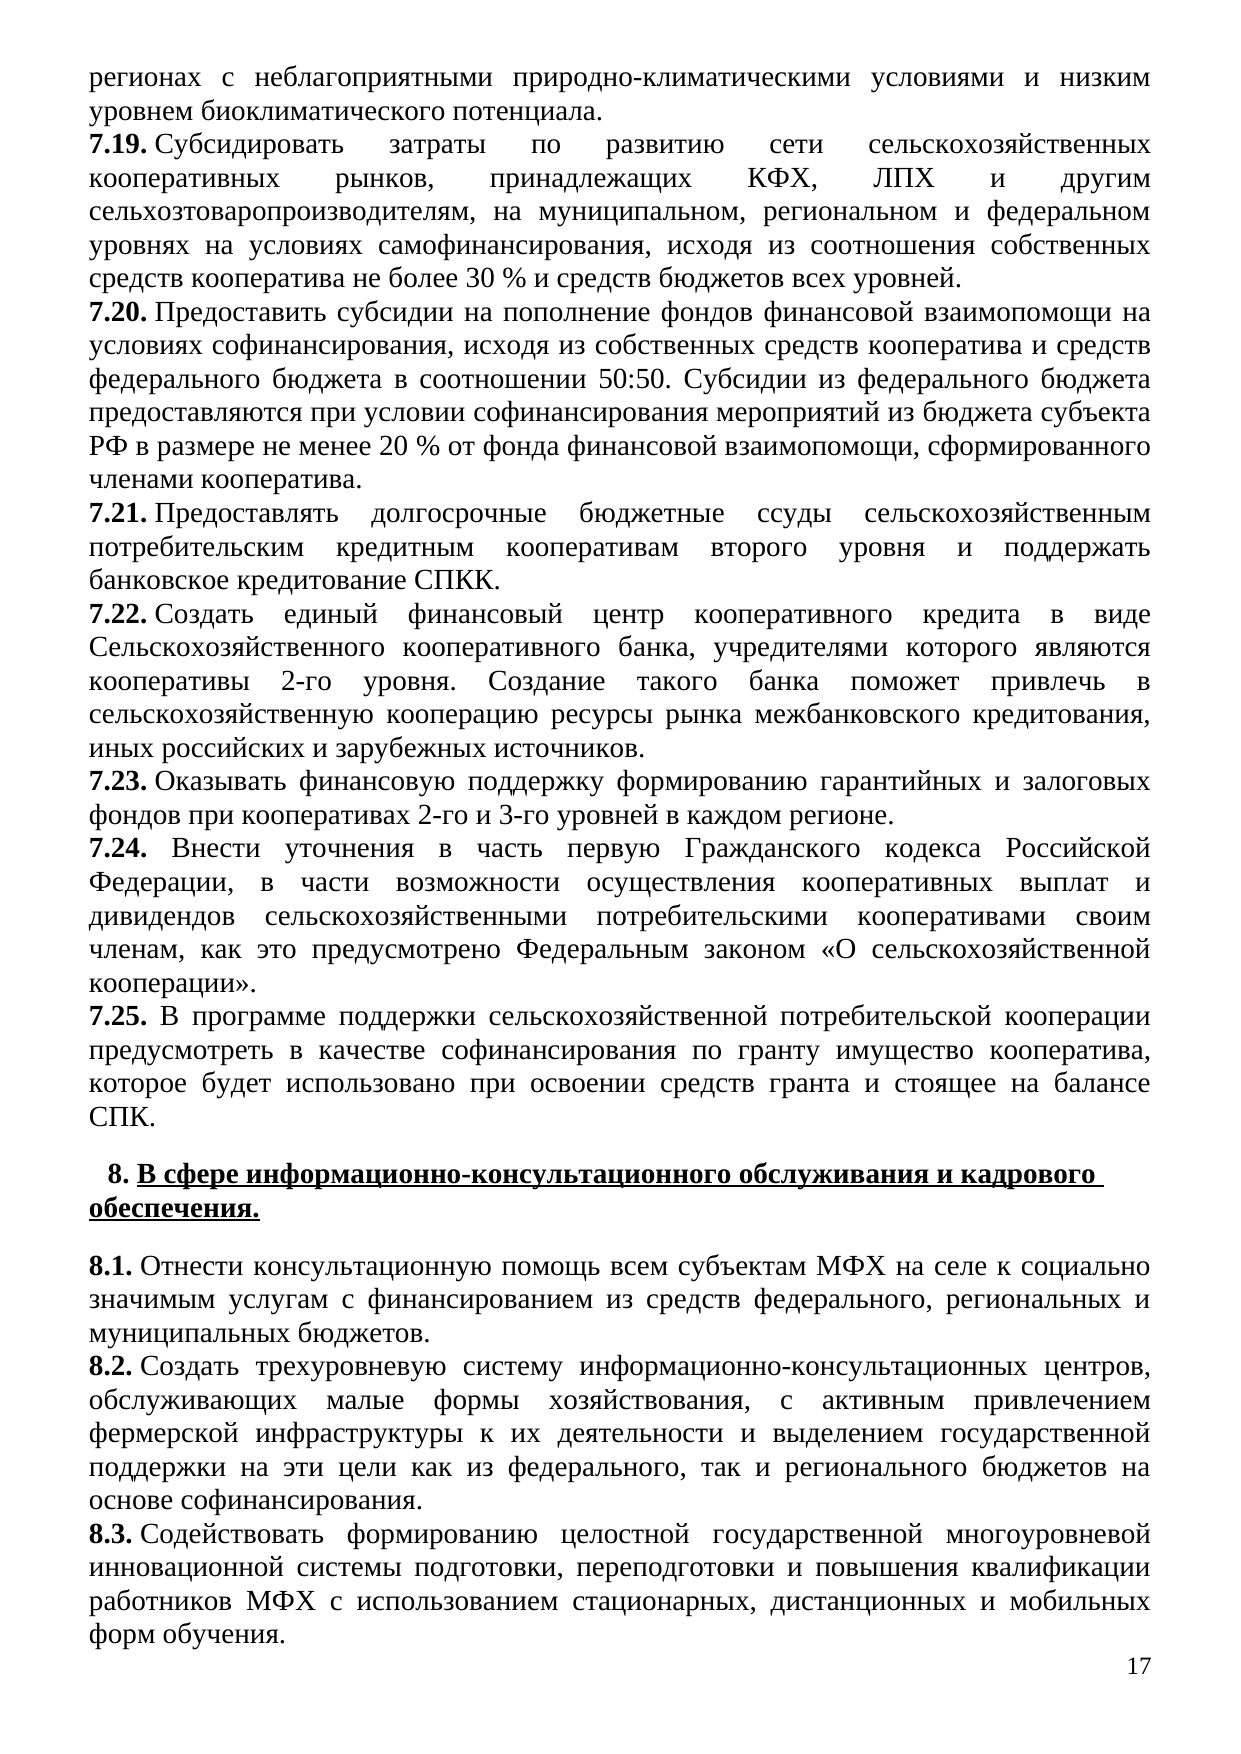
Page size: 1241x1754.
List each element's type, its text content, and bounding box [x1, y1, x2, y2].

text 7.19. Субсидировать затраты по развитию сети сельскохозяйственных кооперативных рынков, принадлежащих КФХ, ЛПХ и другим сельхозтоваропроизводителям, на муниципальном, региональном и федеральном уровнях на условиях самофинансирования, исходя из соотношения собственных средств кооператива не более 30 % и средств бюджетов всех уровней. [89, 126, 1152, 294]
text 7.25. В программе поддержки сельскохозяйственной потребительской кооперации предусмотреть в качестве софинансирования по гранту имущество кооператива, которое будет использовано при освоении средств гранта и стоящее на балансе СПК. [89, 998, 1152, 1132]
text 7.20. Предоставить субсидии на пополнение фондов финансовой взаимопомощи на условиях софинансирования, исходя из собственных средств кооператива и средств федерального бюджета в соотношении 50:50. Субсидии из федерального бюджета предоставляются при условии софинансирования мероприятий из бюджета субъекта РФ в размере не менее 20 % от фонда финансовой взаимопомощи, сформированного членами кооператива. [89, 294, 1152, 495]
text 8.2. Создать трехуровневую систему информационно-консультационных центров, обслуживающих малые формы хозяйствования, с активным привлечением фермерской инфраструктуры к их деятельности и выделением государственной поддержки на эти цели как из федерального, так и регионального бюджетов на основе софинансирования. [89, 1348, 1152, 1516]
text 7.21. Предоставлять долгосрочные бюджетные ссуды сельскохозяйственным потребительским кредитным кооперативам второго уровня и поддержать банковское кредитование СПКК. [89, 495, 1152, 596]
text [89, 59, 1152, 126]
text 8.3. Содействовать формированию целостной государственной многоуровневой инновационной системы подготовки, переподготовки и повышения квалификации работников МФХ с использованием стационарных, дистанционных и мобильных форм обучения. [89, 1516, 1152, 1650]
text 7.24. Внести уточнения в часть первую Гражданского кодекса Российской Федерации, в части возможности осуществления кооперативных выплат и дивидендов сельскохозяйственными потребительскими кооперативами своим членам, как это предусмотрено Федеральным законом «О сельскохозяйственной кооперации». [89, 831, 1152, 998]
text 7.23. Оказывать финансовую поддержку формированию гарантийных и залоговых фондов при кооперативах 2-го и 3-го уровней в каждом регионе. [89, 763, 1152, 831]
text 7.22. Создать единый финансовый центр кооперативного кредита в виде Сельскохозяйственного кооперативного банка, учредителями которого являются кооперативы 2-го уровня. Создание такого банка поможет привлечь в сельскохозяйственную кооперацию ресурсы рынка межбанковского кредитования, иных российских и зарубежных источников. [89, 596, 1152, 763]
text 8.1. Отнести консультационную помощь всем субъектам МФХ на селе к социально значимым услугам с финансированием из средств федерального, региональных и муниципальных бюджетов. [89, 1248, 1152, 1348]
text 8. В сфере информационно-консультационного обслуживания и кадрового обеспечения. [89, 1156, 1152, 1223]
